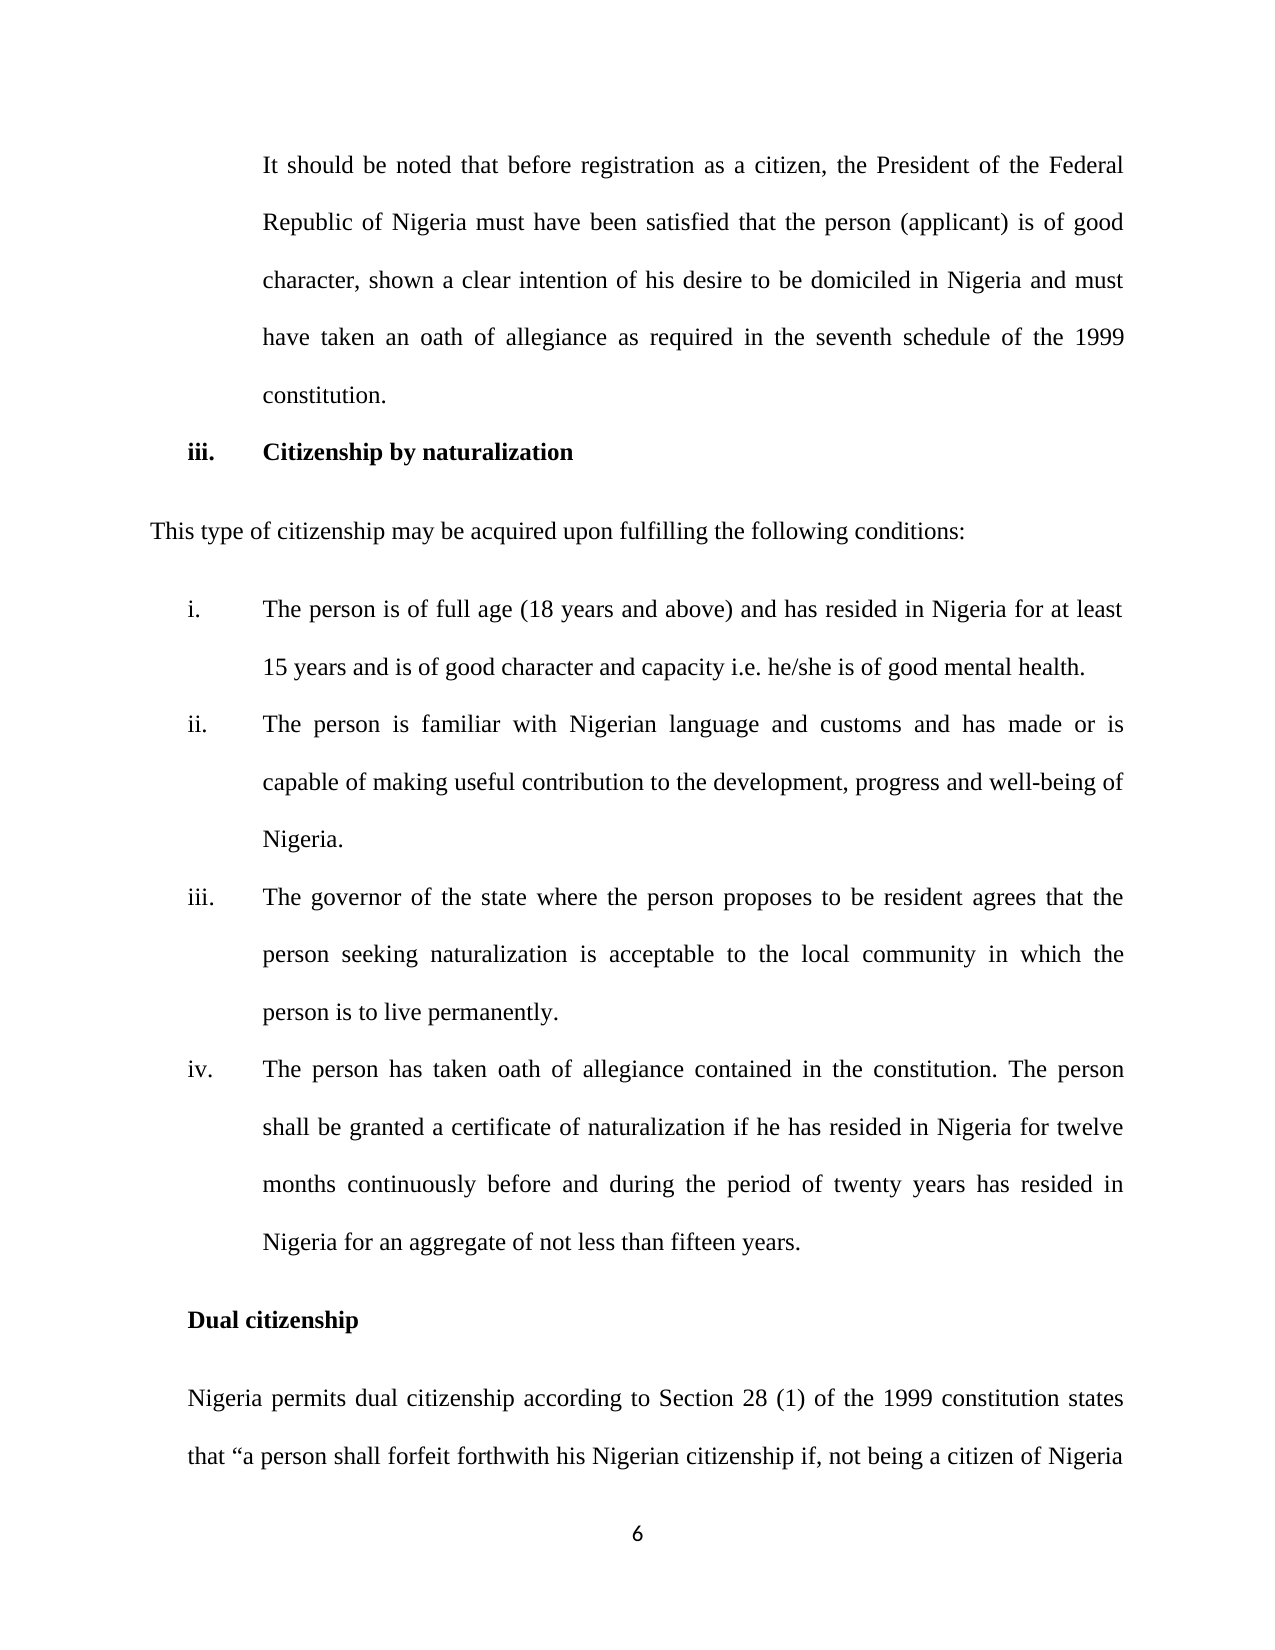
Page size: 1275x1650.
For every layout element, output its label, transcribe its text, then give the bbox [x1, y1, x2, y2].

list It should be noted that before registration as a citizen, the President of the Federal Republic of Nigeria must have been satisfied that the person (applicant) is of good character, shown a clear intention of his desire to be domiciled in Nigeria and must have taken an oath of allegiance as required in the seventh schedule of the 1999 constitution. [262, 150, 1125, 409]
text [187, 1383, 1125, 1469]
list The person is familiar with Nigerian language and customs and has made or is capable of making useful contribution to the development, progress and well-being of Nigeria. [187, 709, 1125, 853]
list The person has taken oath of allegiance contained in the constitution. The person shall be granted a certificate of naturalization if he has resided in Nigeria for twelve months continuously before and during the period of twenty years has resided in Nigeria for an aggregate of not less than fifteen years. [187, 1054, 1125, 1255]
text Dual citizenship [187, 1305, 1125, 1334]
list The governor of the state where the person proposes to be resident agrees that the person seeking naturalization is acceptable to the local community in which the person is to live permanently. [187, 882, 1125, 1025]
text This type of citizenship may be acquired upon fulfilling the following conditions: [150, 516, 1125, 544]
list Citizenship by naturalization [187, 437, 1125, 466]
list The person is of full age (18 years and above) and has resided in Nigeria for at least 15 years and is of good character and capacity i.e. he/she is of good mental health. [187, 594, 1125, 680]
